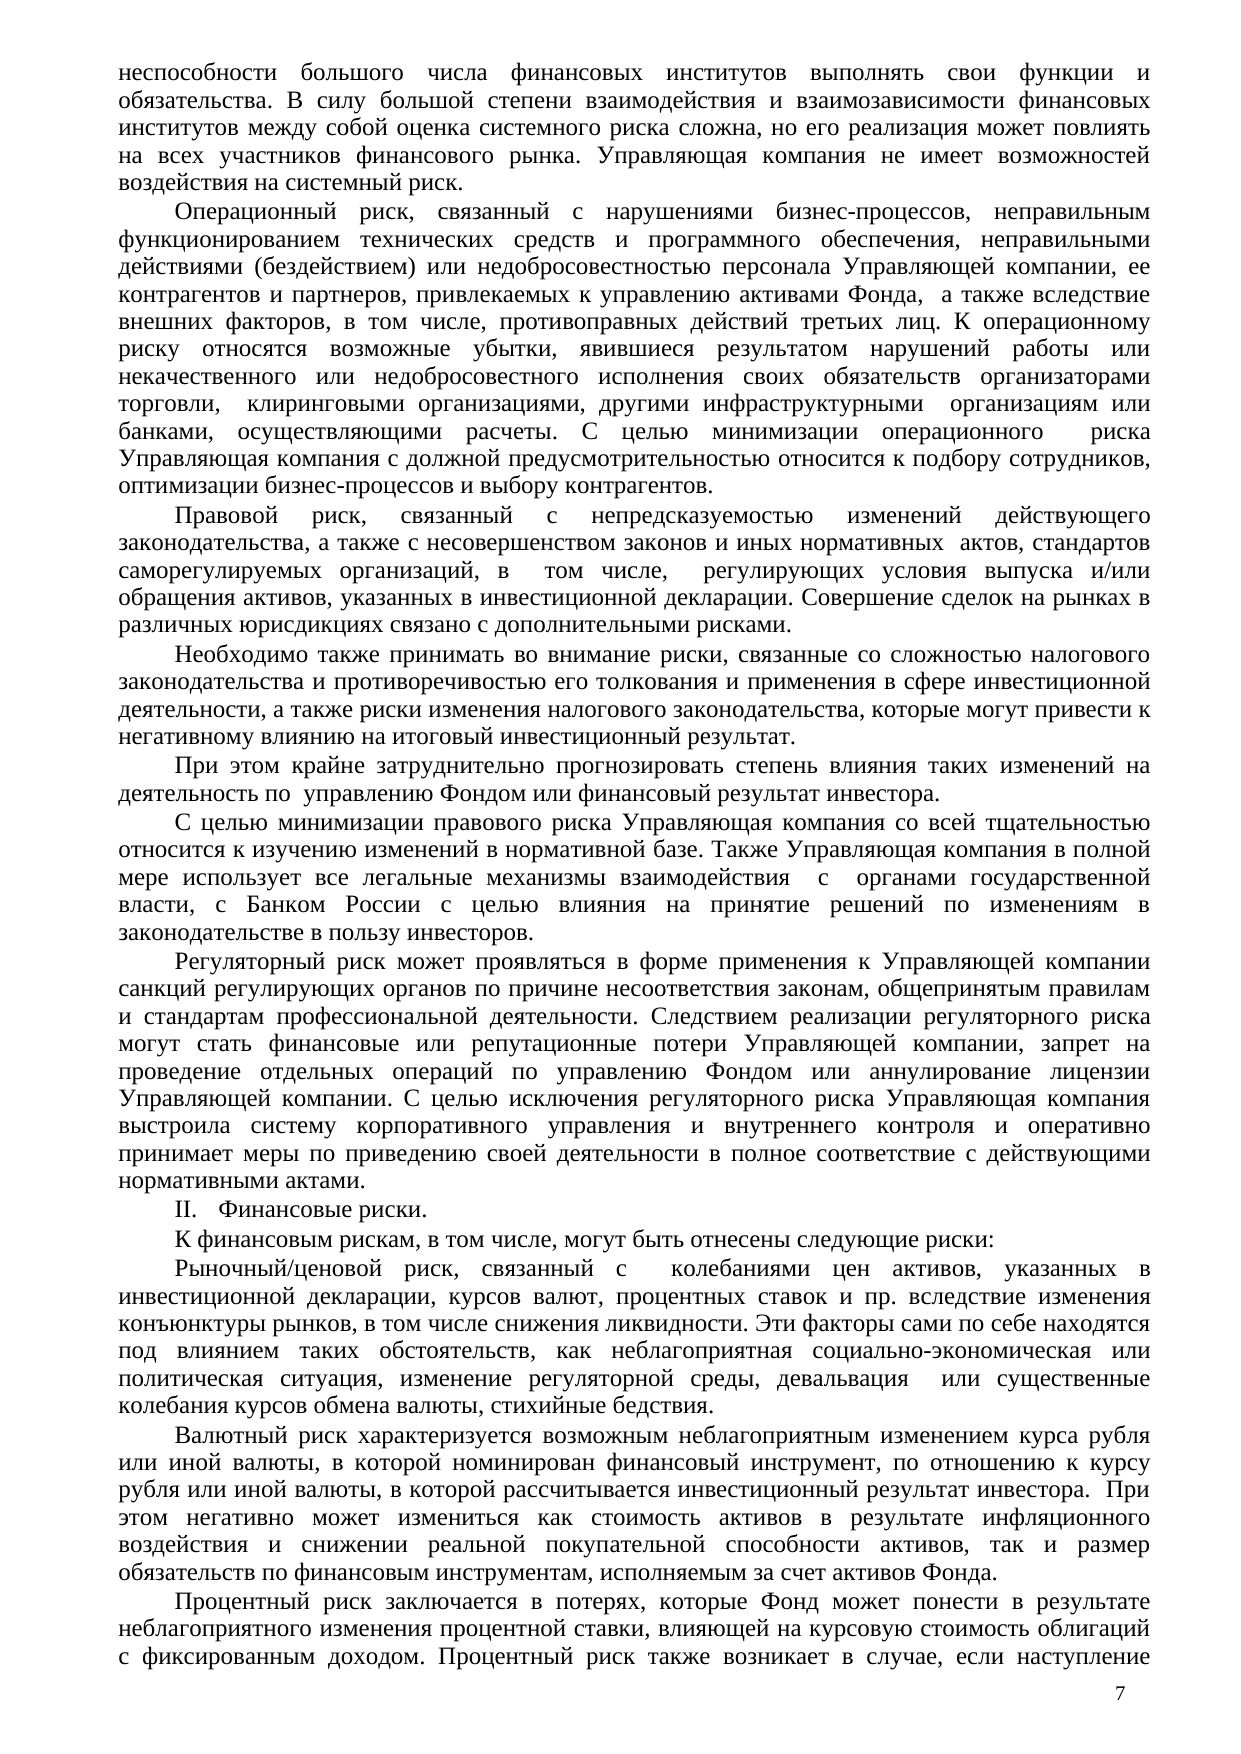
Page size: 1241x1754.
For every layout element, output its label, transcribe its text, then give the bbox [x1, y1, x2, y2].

text К финансовым рискам, в том числе, могут быть отнесены следующие риски: [118, 1226, 1152, 1253]
text Необходимо также принимать во внимание риски, связанные со сложностью налогового законодательства и противоречивостью его толкования и применения в сфере инвестиционной деятельности, а также риски изменения налогового законодательства, которые могут привести к негативному влиянию на итоговый инвестиционный результат. [118, 640, 1152, 750]
text Правовой риск, связанный с непредсказуемостью изменений действующего законодательства, а также с несовершенством законов и иных нормативных актов, стандартов саморегулируемых организаций, в том числе, регулирующих условия выпуска и/или обращения активов, указанных в инвестиционной декларации. Совершение сделок на рынках в различных юрисдикциях связано с дополнительными рисками. [118, 501, 1152, 638]
text При этом крайне затруднительно прогнозировать степень влияния таких изменений на деятельность по управлению Фондом или финансовый результат инвестора. [118, 752, 1152, 807]
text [118, 1588, 1152, 1670]
text Валютный риск характеризуется возможным неблагоприятным изменением курса рубля или иной валюты, в которой номинирован финансовый инструмент, по отношению к курсу рубля или иной валюты, в которой рассчитывается инвестиционный результат инвестора. При этом негативно может измениться как стоимость активов в результате инфляционного воздействия и снижении реальной покупательной способности активов, так и размер обязательств по финансовым инструментам, исполняемым за счет активов Фонда. [118, 1421, 1152, 1586]
text II. Финансовые риски. [118, 1196, 1152, 1223]
text Регуляторный риск может проявляться в форме применения к Управляющей компании санкций регулирующих органов по причине несоответствия законам, общепринятым правилам и стандартам профессиональной деятельности. Следствием реализации регуляторного риска могут стать финансовые или репутационные потери Управляющей компании, запрет на проведение отдельных операций по управлению Фондом или аннулирование лицензии Управляющей компании. С целью исключения регуляторного риска Управляющая компания выстроила систему корпоративного управления и внутреннего контроля и оперативно принимает меры по приведению своей деятельности в полное соответствие с действующими нормативными актами. [118, 948, 1152, 1194]
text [118, 59, 1152, 196]
text Операционный риск, связанный с нарушениями бизнес-процессов, неправильным функционированием технических средств и программного обеспечения, неправильными действиями (бездействием) или недобросовестностью персонала Управляющей компании, ее контрагентов и партнеров, привлекаемых к управлению активами Фонда, а также вследствие внешних факторов, в том числе, противоправных действий третьих лиц. К операционному риску относятся возможные убытки, явившиеся результатом нарушений работы или некачественного или недобросовестного исполнения своих обязательств организаторами торговли, клиринговыми организациями, другими инфраструктурными организациям или банками, осуществляющими расчеты. С целью минимизации операционного риска Управляющая компания с должной предусмотрительностью относится к подбору сотрудников, оптимизации бизнес-процессов и выбору контрагентов. [118, 198, 1152, 499]
text Рыночный/ценовой риск, связанный с колебаниями цен активов, указанных в инвестиционной декларации, курсов валют, процентных ставок и пр. вследствие изменения конъюнктуры рынков, в том числе снижения ликвидности. Эти факторы сами по себе находятся под влиянием таких обстоятельств, как неблагоприятная социально-экономическая или политическая ситуация, изменение регуляторной среды, девальвация или существенные колебания курсов обмена валюты, стихийные бедствия. [118, 1255, 1152, 1419]
text С целью минимизации правового риска Управляющая компания со всей тщательностью относится к изучению изменений в нормативной базе. Также Управляющая компания в полной мере использует все легальные механизмы взаимодействия с органами государственной власти, с Банком России с целью влияния на принятие решений по изменениям в законодательстве в пользу инвесторов. [118, 809, 1152, 946]
